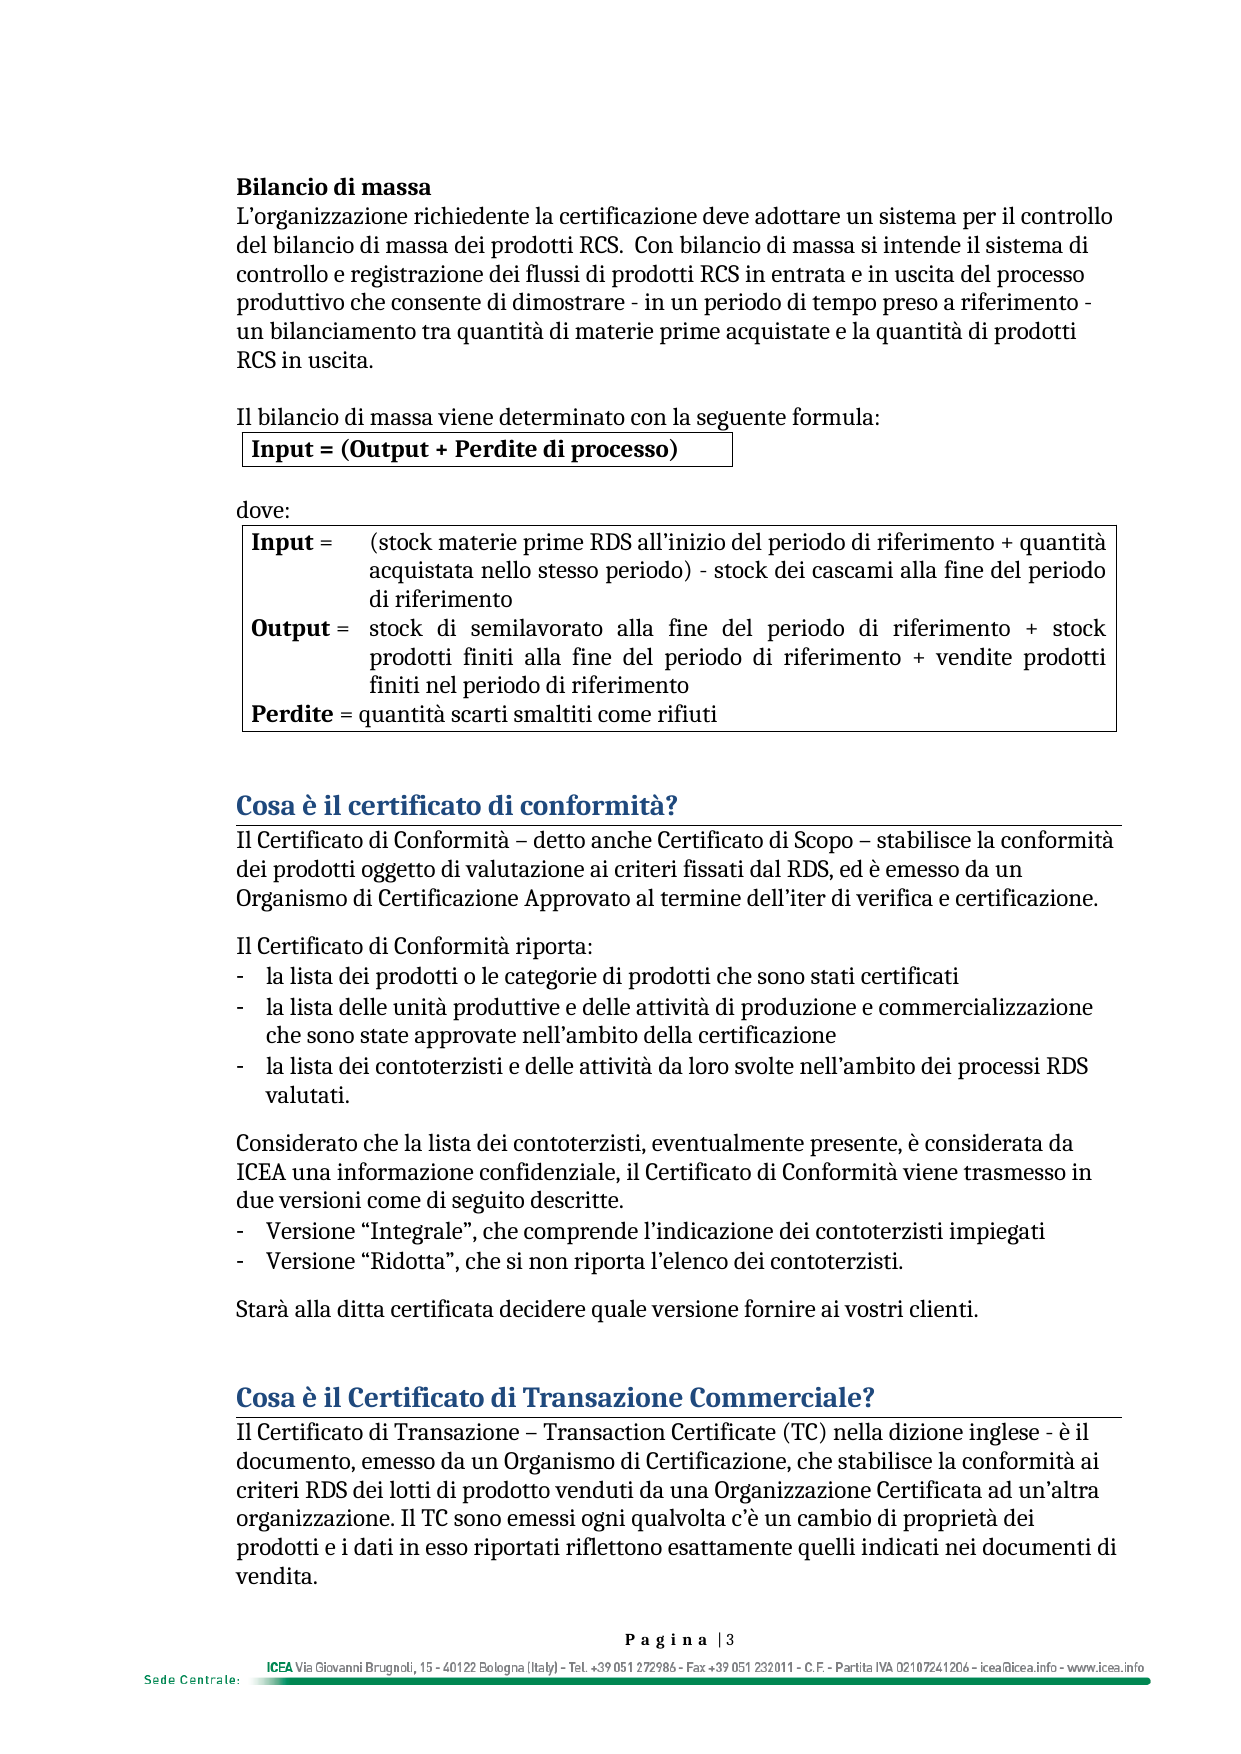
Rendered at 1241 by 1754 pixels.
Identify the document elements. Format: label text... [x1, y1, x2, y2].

list Versione “Integrale”, che comprende l’indicazione dei contoterzisti impiegati [236, 1215, 1122, 1245]
text Perdite = quantità scarti smaltiti come rifiuti [243, 697, 1116, 731]
text Il bilancio di massa viene determinato con la seguente formula: [236, 403, 1122, 432]
subtitle Cosa è il Certificato di Transazione Commerciale? [236, 1381, 1122, 1417]
list la lista dei prodotti o le categorie di prodotti che sono stati certificati [236, 960, 1122, 991]
subtitle Cosa è il certificato di conformità? [236, 789, 1122, 825]
text Starà alla ditta certificata decidere quale versione fornire ai vostri clienti. [236, 1295, 1122, 1324]
text Considerato che la lista dei contoterzisti, eventualmente presente, è considerata da ICEA una informazione confidenziale, il Certificato di Conformità viene trasmesso in due versioni come di seguito descritte. [236, 1129, 1122, 1215]
list la lista dei contoterzisti e delle attività da loro svolte nell’ambito dei processi RDS valutati. [236, 1050, 1122, 1109]
text L’organizzazione richiedente la certificazione deve adottare un sistema per il controllo del bilancio di massa dei prodotti RCS. Con bilancio di massa si intende il sistema di controllo e registrazione dei flussi di prodotti RCS in entrata e in uscita del processo produttivo che consente di dimostrare - in un periodo di tempo preso a riferimento - un bilanciamento tra quantità di materie prime acquistate e la quantità di prodotti RCS in uscita. [236, 202, 1122, 374]
list Versione “Ridotta”, che si non riporta l’elenco dei contoterzisti. [236, 1245, 1122, 1276]
text Il Certificato di Transazione – Transaction Certificate (TC) nella dizione inglese - è il documento, emesso da un Organismo di Certificazione, che stabilisce la conformità ai criteri RDS dei lotti di prodotto venduti da una Organizzazione Certificata ad un’altra organizzazione. Il TC sono emessi ogni qualvolta c’è un cambio di proprietà dei prodotti e i dati in esso riportati riflettono esattamente quelli indicati nei documenti di vendita. [236, 1418, 1122, 1591]
text Il Certificato di Conformità – detto anche Certificato di Scopo – stabilisce la conformità dei prodotti oggetto di valutazione ai criteri fissati dal RDS, ed è emesso da un Organismo di Certificazione Approvato al termine dell’iter di verifica e certificazione. [236, 826, 1122, 912]
list la lista delle unità produttive e delle attività di produzione e commercializzazione che sono state approvate nell’ambito della certificazione [236, 991, 1122, 1050]
text Input = (Output + Perdite di processo) [243, 433, 732, 466]
text Il Certificato di Conformità riporta: [236, 932, 1122, 960]
text Output = stock di semilavorato alla fine del periodo di riferimento + stock prodotti finiti alla fine del periodo di riferimento + vendite prodotti finiti nel periodo di riferimento [243, 611, 1116, 697]
text Bilancio di massa [236, 173, 1122, 202]
text dove: [236, 496, 1122, 524]
text Input = (stock materie prime RDS all’inizio del periodo di riferimento + quantità acquistata nello stesso periodo) - stock dei cascami alla fine del periodo di riferimento [243, 526, 1116, 611]
picture [132, 1649, 1162, 1695]
